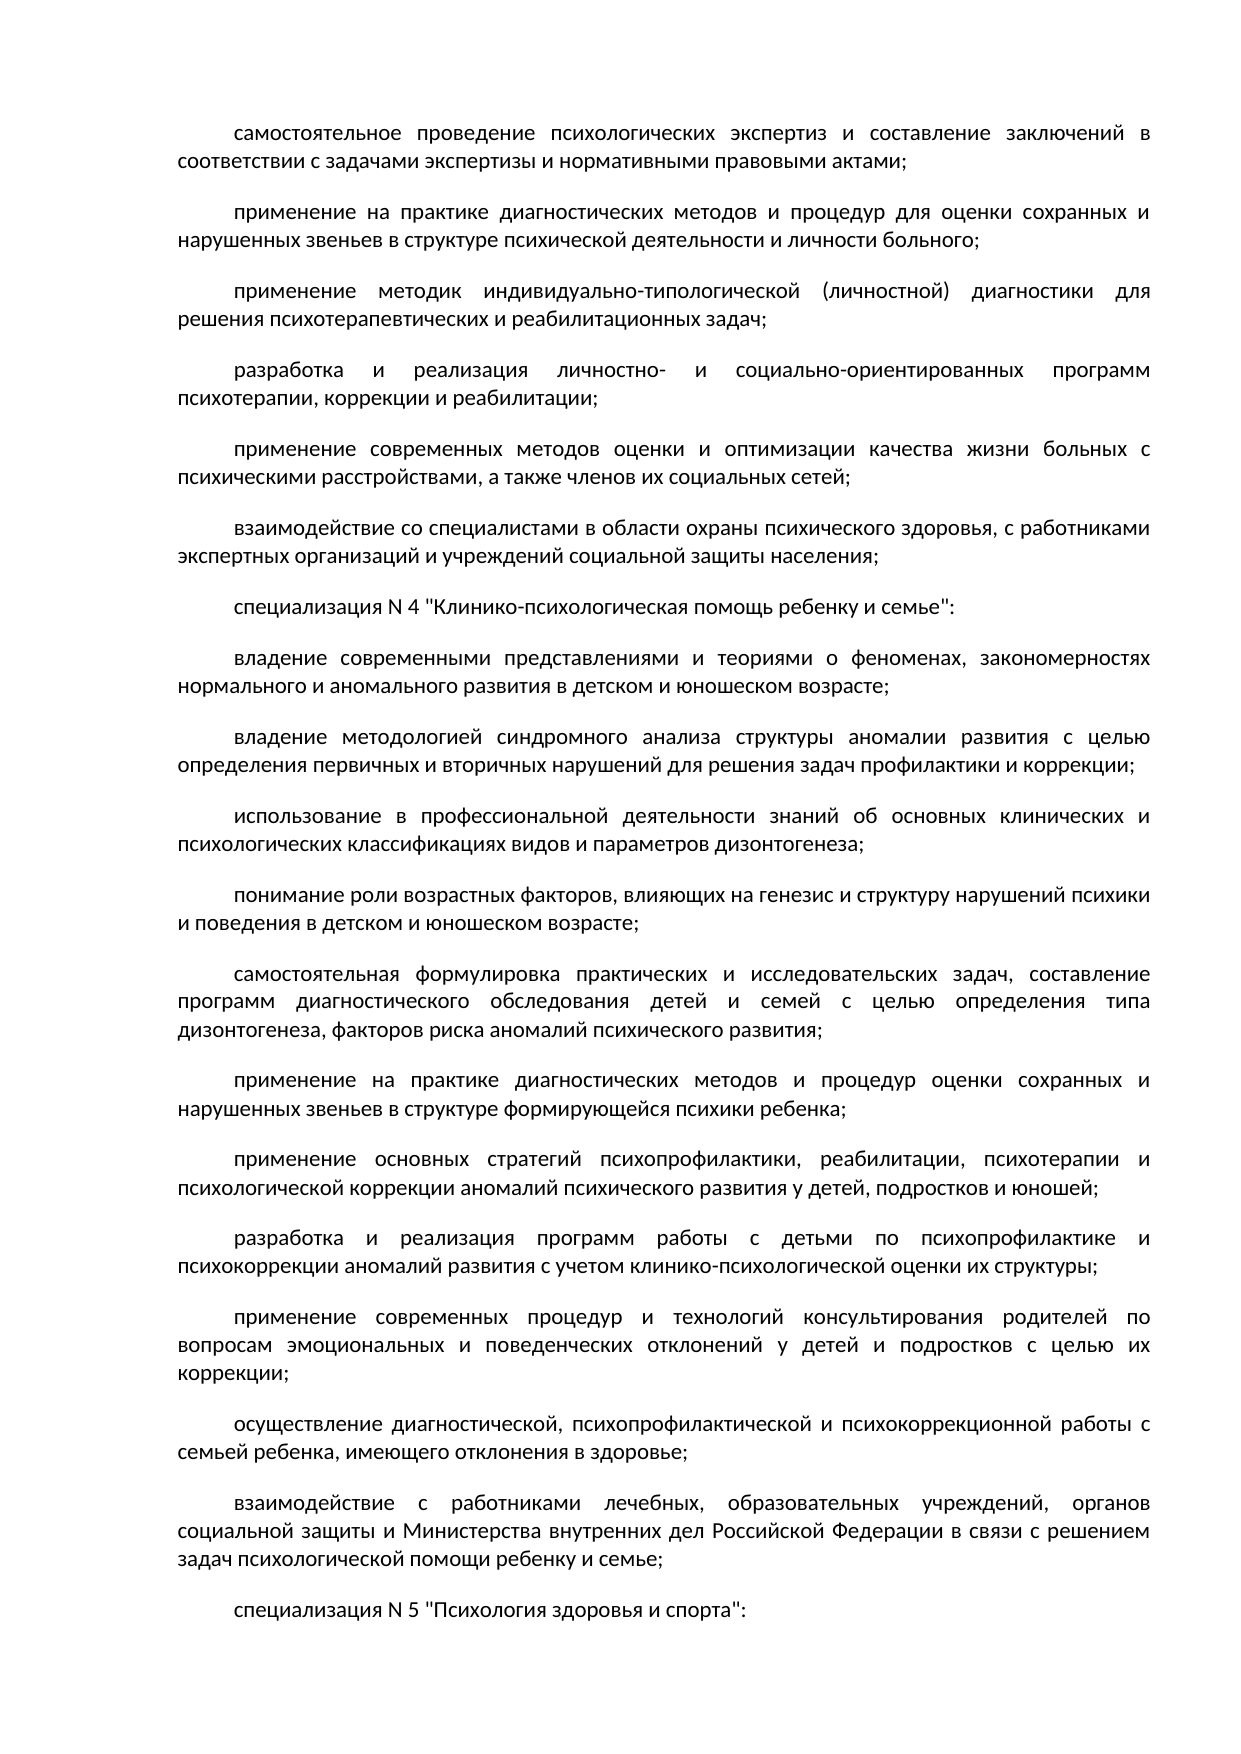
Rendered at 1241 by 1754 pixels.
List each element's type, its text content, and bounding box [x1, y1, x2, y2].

text осуществление диагностической, психопрофилактической и психокоррекционной работы с семьей ребенка, имеющего отклонения в здоровье; [177, 1409, 1152, 1466]
text применение основных стратегий психопрофилактики, реабилитации, психотерапии и психологической коррекции аномалий психического развития у детей, подростков и юношей; [177, 1144, 1152, 1201]
text применение на практике диагностических методов и процедур оценки сохранных и нарушенных звеньев в структуре формирующейся психики ребенка; [177, 1066, 1152, 1122]
text разработка и реализация программ работы с детьми по психопрофилактике и психокоррекции аномалий развития с учетом клинико-психологической оценки их структуры; [177, 1223, 1152, 1279]
text взаимодействие со специалистами в области охраны психического здоровья, с работниками экспертных организаций и учреждений социальной защиты населения; [177, 513, 1152, 569]
text взаимодействие с работниками лечебных, образовательных учреждений, органов социальной защиты и Министерства внутренних дел Российской Федерации в связи с решением задач психологической помощи ребенку и семье; [177, 1488, 1152, 1572]
text разработка и реализация личностно- и социально-ориентированных программ психотерапии, коррекции и реабилитации; [177, 355, 1152, 411]
text специализация N 4 "Клинико-психологическая помощь ребенку и семье": [177, 592, 1152, 620]
text применение методик индивидуально-типологической (личностной) диагностики для решения психотерапевтических и реабилитационных задач; [177, 276, 1152, 332]
text понимание роли возрастных факторов, влияющих на генезис и структуру нарушений психики и поведения в детском и юношеском возрасте; [177, 880, 1152, 936]
text самостоятельное проведение психологических экспертиз и составление заключений в соответствии с задачами экспертизы и нормативными правовыми актами; [177, 118, 1152, 174]
text самостоятельная формулировка практических и исследовательских задач, составление программ диагностического обследования детей и семей с целью определения типа дизонтогенеза, факторов риска аномалий психического развития; [177, 959, 1152, 1043]
text использование в профессиональной деятельности знаний об основных клинических и психологических классификациях видов и параметров дизонтогенеза; [177, 801, 1152, 857]
text специализация N 5 "Психология здоровья и спорта": [177, 1595, 1152, 1623]
text владение современными представлениями и теориями о феноменах, закономерностях нормального и аномального развития в детском и юношеском возрасте; [177, 643, 1152, 699]
text владение методологией синдромного анализа структуры аномалии развития с целью определения первичных и вторичных нарушений для решения задач профилактики и коррекции; [177, 722, 1152, 778]
text применение современных методов оценки и оптимизации качества жизни больных с психическими расстройствами, а также членов их социальных сетей; [177, 434, 1152, 490]
text применение современных процедур и технологий консультирования родителей по вопросам эмоциональных и поведенческих отклонений у детей и подростков с целью их коррекции; [177, 1302, 1152, 1387]
text применение на практике диагностических методов и процедур для оценки сохранных и нарушенных звеньев в структуре психической деятельности и личности больного; [177, 197, 1152, 253]
